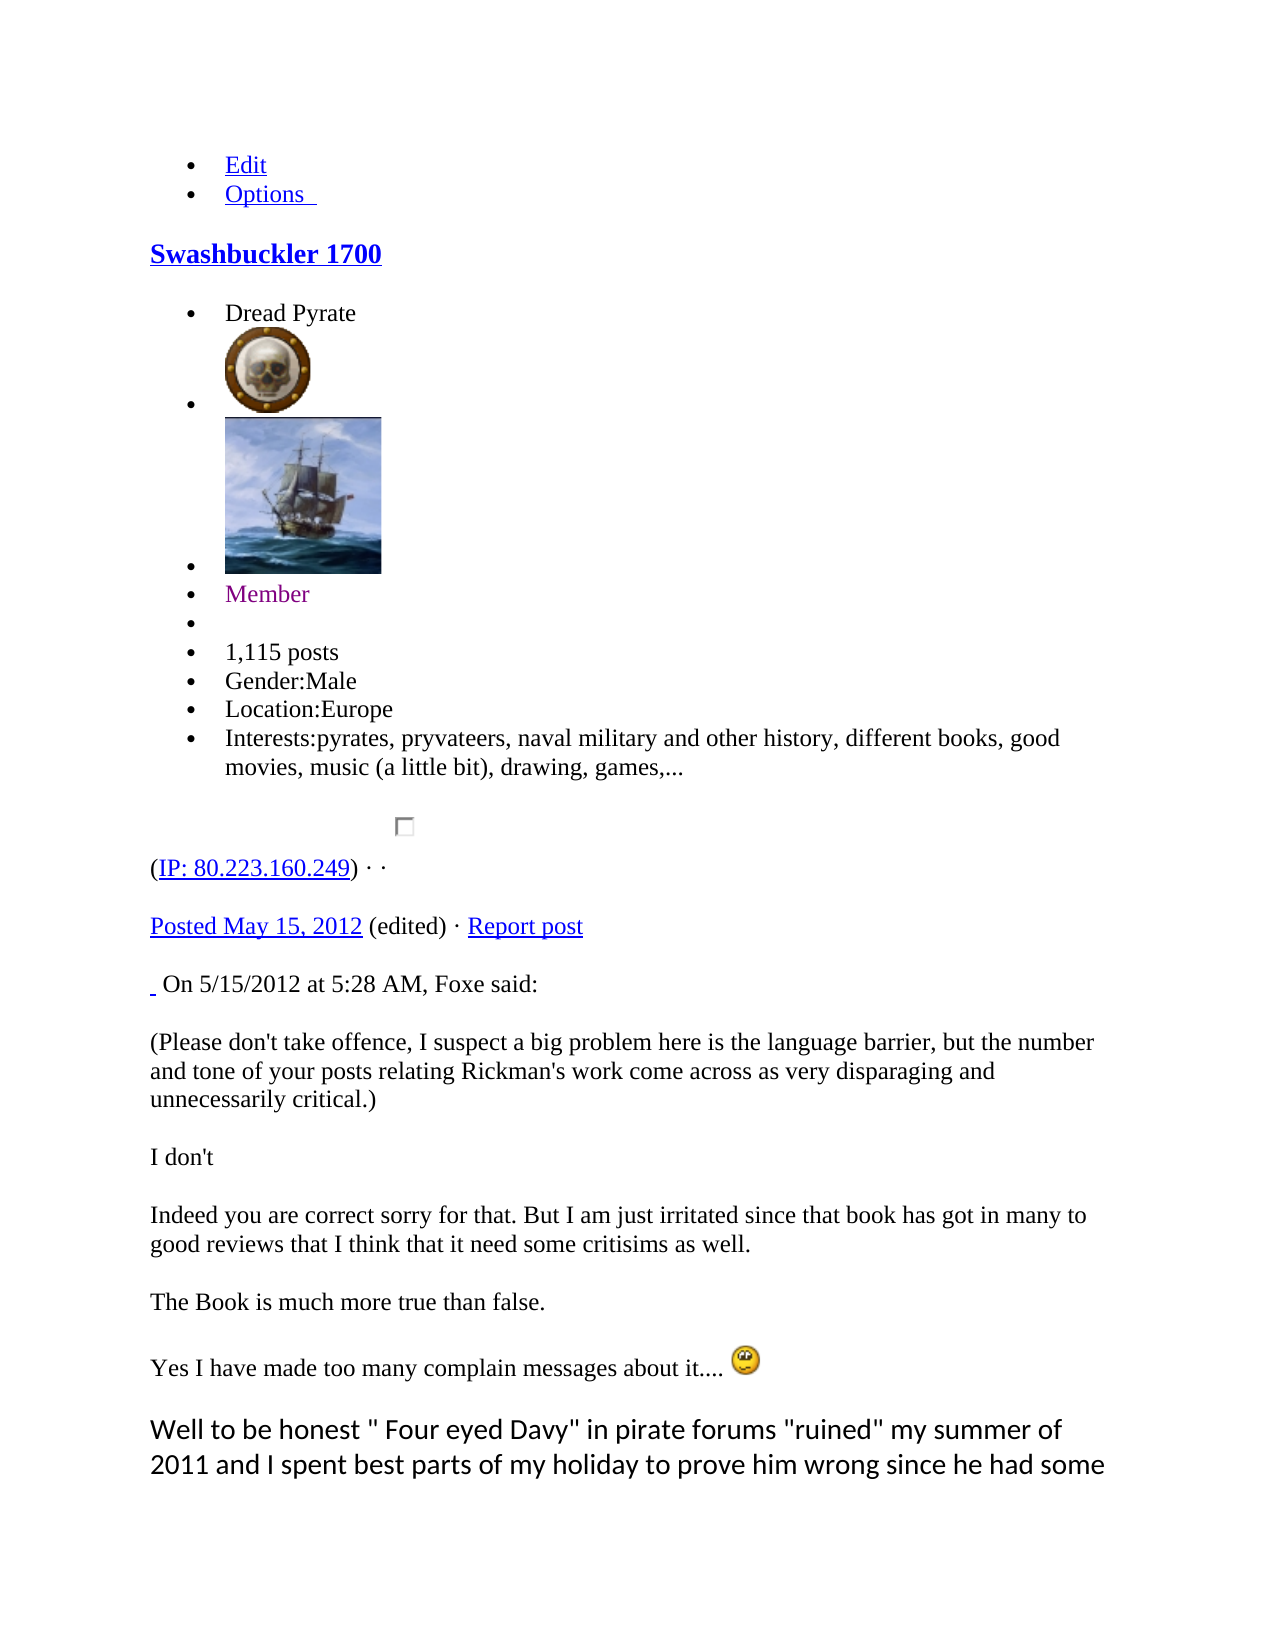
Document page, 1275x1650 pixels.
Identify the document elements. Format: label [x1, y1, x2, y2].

picture [225, 327, 311, 413]
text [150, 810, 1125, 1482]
picture [225, 417, 382, 574]
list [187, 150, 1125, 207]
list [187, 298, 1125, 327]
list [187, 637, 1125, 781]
picture [730, 1345, 762, 1377]
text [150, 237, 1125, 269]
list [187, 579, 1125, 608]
